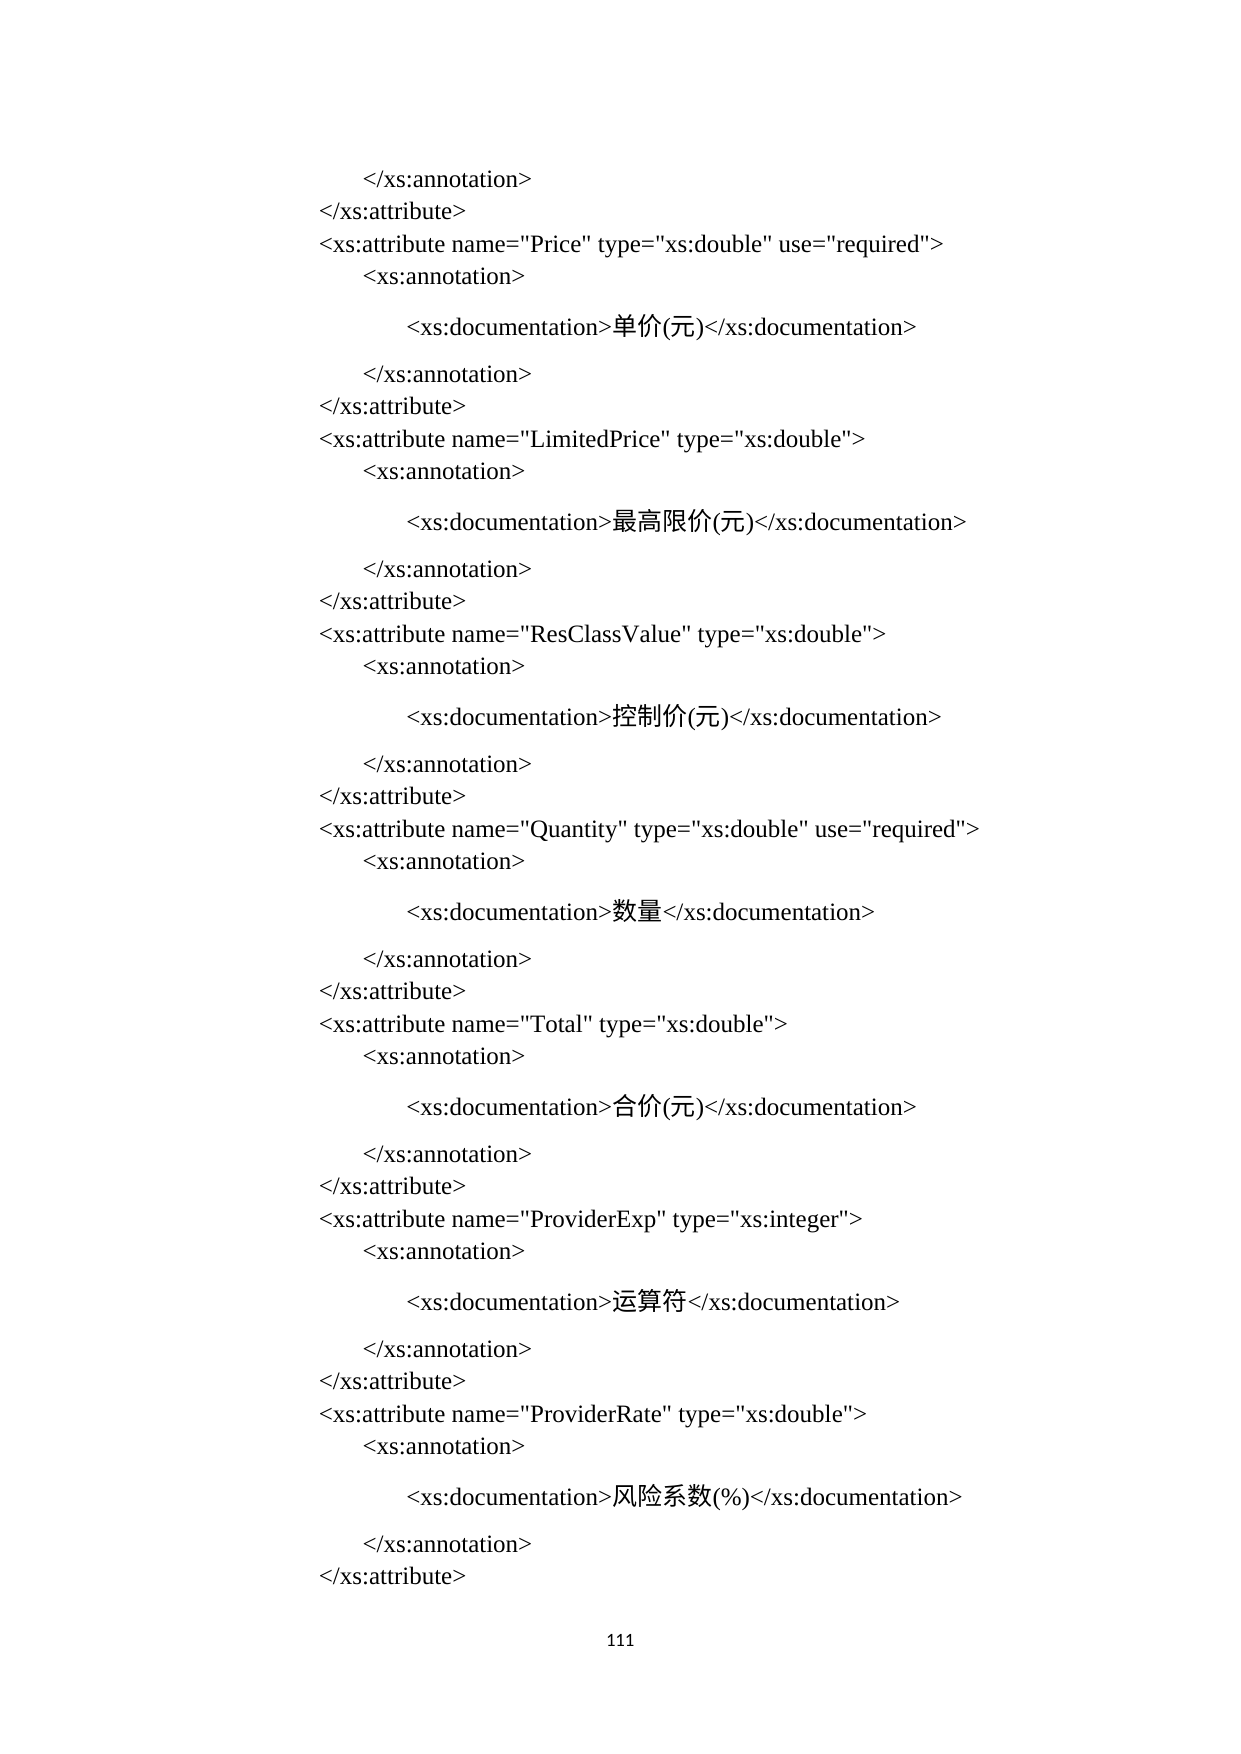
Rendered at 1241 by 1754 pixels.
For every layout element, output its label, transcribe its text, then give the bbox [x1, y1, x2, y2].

text <xs:documentation>运算符</xs:documentation> [187, 1267, 1053, 1332]
text <xs:documentation>控制价(元)</xs:documentation> [187, 682, 1053, 747]
text </xs:annotation> [187, 1332, 1053, 1364]
text </xs:annotation> [187, 162, 1053, 194]
text <xs:attribute name="LimitedPrice" type="xs:double"> [187, 422, 1053, 454]
text </xs:attribute> [187, 974, 1053, 1007]
text <xs:annotation> [187, 259, 1053, 292]
text <xs:annotation> [187, 844, 1053, 877]
text </xs:attribute> [187, 1559, 1053, 1592]
text </xs:attribute> [187, 779, 1053, 812]
text <xs:annotation> [187, 1234, 1053, 1267]
text </xs:annotation> [187, 942, 1053, 974]
text </xs:attribute> [187, 194, 1053, 227]
text </xs:attribute> [187, 1364, 1053, 1397]
text </xs:annotation> [187, 1527, 1053, 1559]
text <xs:annotation> [187, 1429, 1053, 1462]
text <xs:documentation>最高限价(元)</xs:documentation> [187, 487, 1053, 552]
text <xs:documentation>单价(元)</xs:documentation> [187, 292, 1053, 357]
text <xs:attribute name="Total" type="xs:double"> [187, 1007, 1053, 1039]
text <xs:attribute name="ProviderRate" type="xs:double"> [187, 1397, 1053, 1429]
text <xs:annotation> [187, 649, 1053, 682]
text </xs:annotation> [187, 357, 1053, 389]
text </xs:annotation> [187, 552, 1053, 584]
text <xs:annotation> [187, 454, 1053, 487]
text <xs:attribute name="Quantity" type="xs:double" use="required"> [187, 812, 1053, 844]
text </xs:attribute> [187, 389, 1053, 422]
text <xs:annotation> [187, 1039, 1053, 1072]
text <xs:documentation>数量</xs:documentation> [187, 877, 1053, 942]
text </xs:attribute> [187, 584, 1053, 617]
text <xs:attribute name="Price" type="xs:double" use="required"> [187, 227, 1053, 259]
text <xs:attribute name="ProviderExp" type="xs:integer"> [187, 1202, 1053, 1234]
text <xs:attribute name="ResClassValue" type="xs:double"> [187, 617, 1053, 649]
text </xs:annotation> [187, 1137, 1053, 1169]
text <xs:documentation>合价(元)</xs:documentation> [187, 1072, 1053, 1137]
text </xs:annotation> [187, 747, 1053, 779]
text <xs:documentation>风险系数(%)</xs:documentation> [187, 1462, 1053, 1527]
text </xs:attribute> [187, 1169, 1053, 1202]
